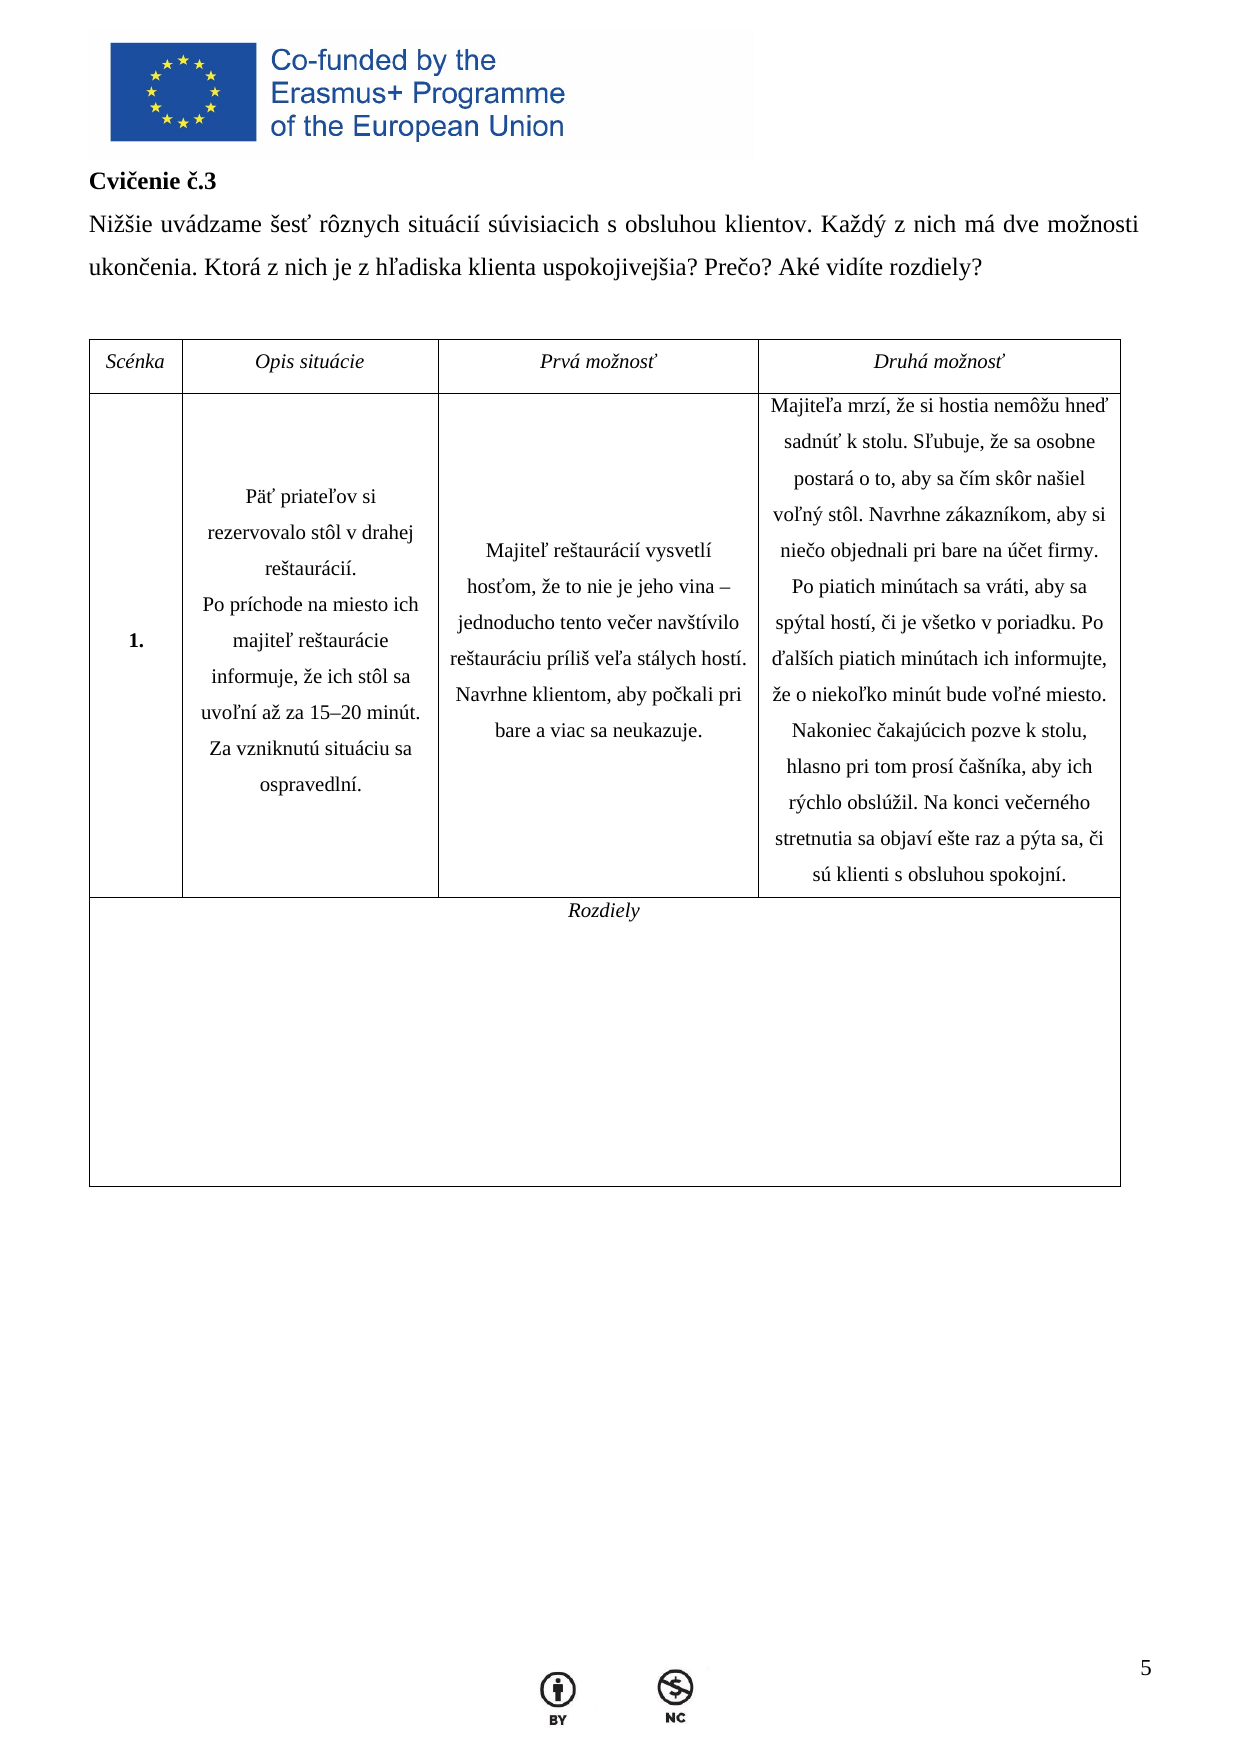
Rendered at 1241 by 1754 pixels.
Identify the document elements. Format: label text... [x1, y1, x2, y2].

table_cell Majiteľ reštaurácií vysvetlí hosťom, že to nie je jeho vina – jednoducho tento večer navštívilo reštauráciu príliš veľa stálych hostí. Navrhne klientom, aby počkali pri bare a viac sa neukazuje. [439, 394, 758, 897]
table_cell Majiteľa mrzí, že si hostia nemôžu hneď sadnúť k stolu. Sľubuje, že sa osobne postará o to, aby sa čím skôr našiel voľný stôl. Navrhne zákazníkom, aby si niečo objednali pri bare na účet firmy. Po piatich minútach sa vráti, aby sa spýtal hostí, či je všetko v poriadku. Po ďalších piatich minútach ich informujte, že o niekoľko minút bude voľné miesto. Nakoniec čakajúcich pozve k stolu, hlasno pri tom prosí čašníka, aby ich rýchlo obslúžil. Na konci večerného stretnutia sa objaví ešte raz a pýta sa, či sú klienti s obsluhou spokojní. [759, 394, 1120, 897]
picture [481, 1649, 766, 1737]
text Cvičenie č.3 [89, 166, 1152, 195]
table_header Prvá možnosť [439, 340, 758, 392]
table_header Scénka [90, 340, 182, 392]
picture [88, 29, 753, 159]
text Nižšie uvádzame šesť rôznych situácií súvisiacich s obsluhou klientov. Každý z nich má dve možnosti ukončenia. Ktorá z nich je z hľadiska klienta uspokojivejšia? Prečo? Aké vidíte rozdiely? [89, 209, 1140, 281]
table_cell Päť priateľov si rezervovalo stôl v drahej reštaurácií. Po príchode na miesto ich majiteľ reštaurácie informuje, že ich stôl sa uvoľní až za 15–20 minút. Za vzniknutú situáciu sa ospravedlní. [183, 394, 438, 897]
table_cell Rozdiely [90, 898, 1120, 1186]
table_header Druhá možnosť [759, 340, 1120, 392]
table_header Opis situácie [183, 340, 438, 392]
table_cell 1. [90, 394, 182, 897]
